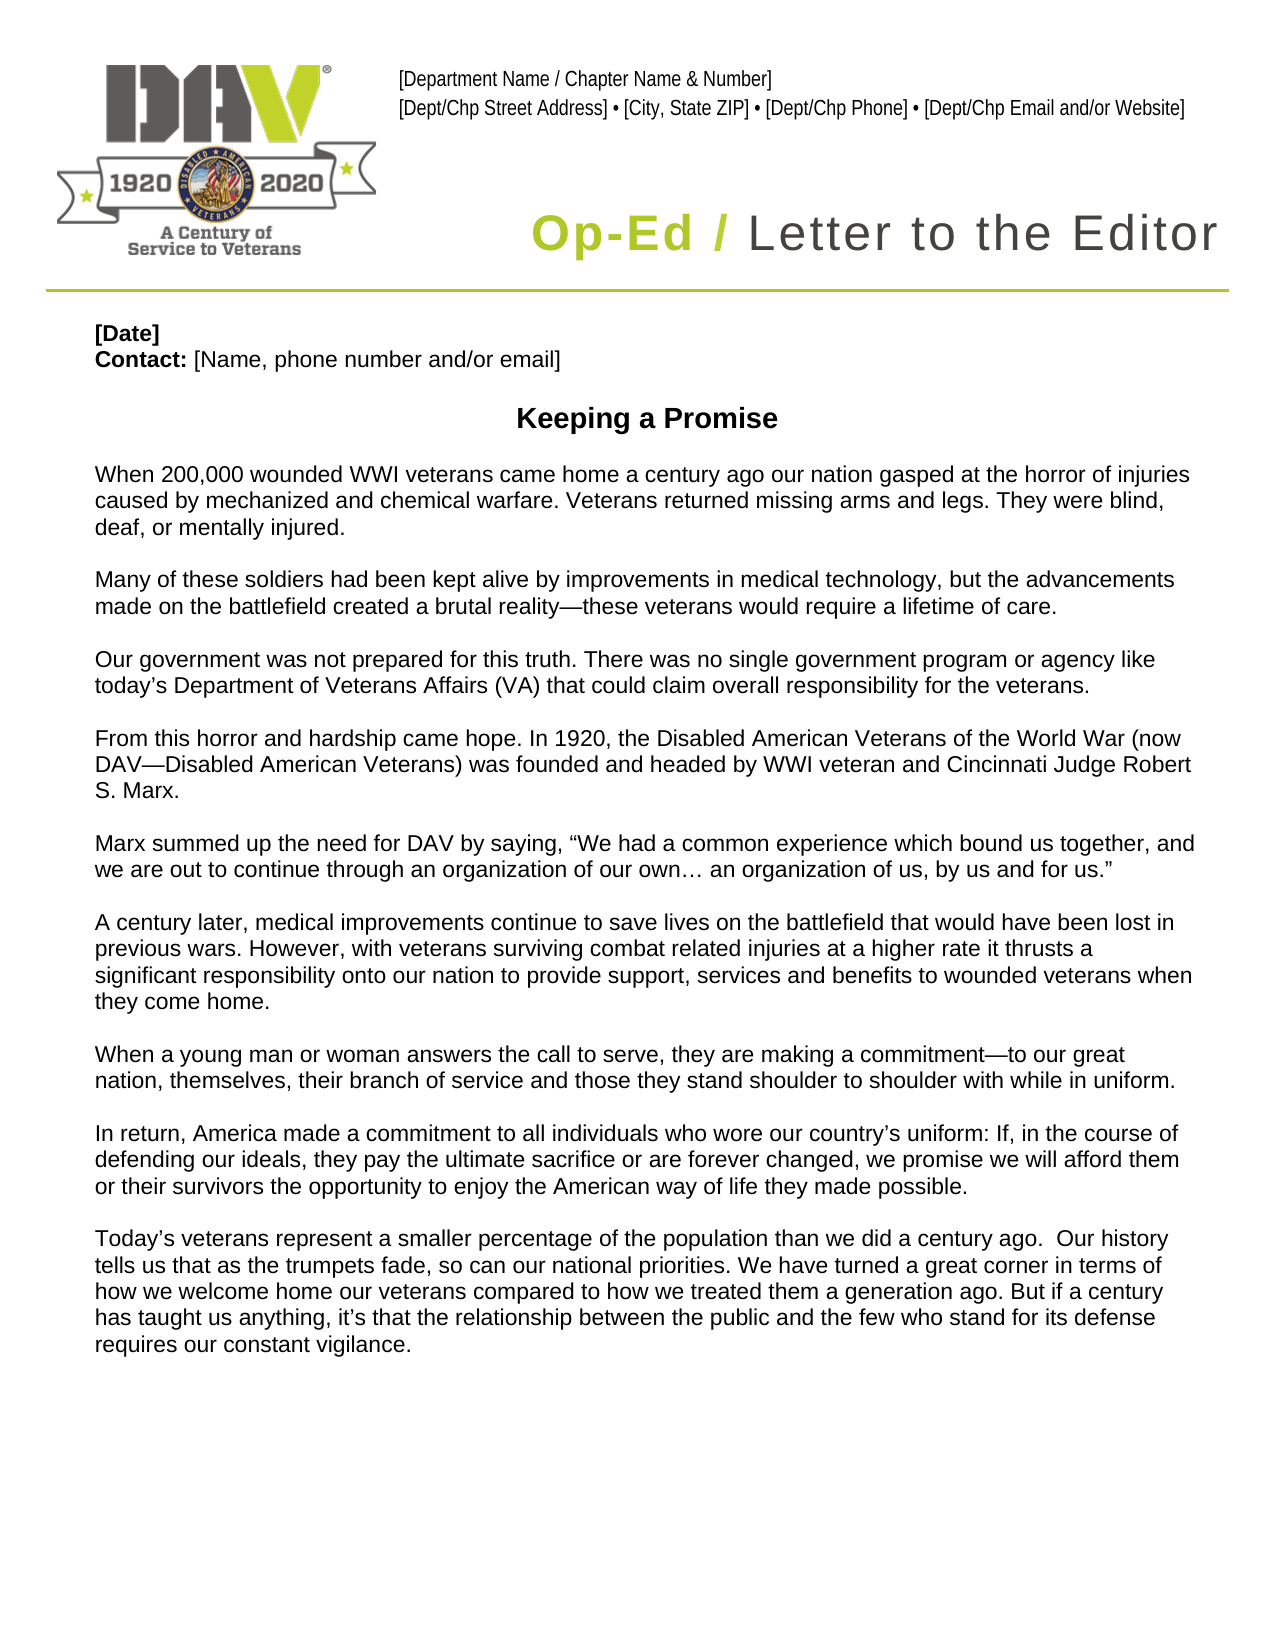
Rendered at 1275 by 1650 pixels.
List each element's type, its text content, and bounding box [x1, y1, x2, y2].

text From this horror and hardship came hope. In 1920, the Disabled American Veterans of the World War (now DAV—Disabled American Veterans) was founded and headed by WWI veteran and Cincinnati Judge Robert S. Marx. [94, 724, 1200, 804]
text In return, America made a commitment to all individuals who wore our country’s uniform: If, in the course of defending our ideals, they pay the ultimate sacrifice or are forever changed, we promise we will afford them or their survivors the opportunity to enjoy the American way of life they made possible. [94, 1120, 1200, 1199]
picture [57, 65, 377, 261]
text A century later, medical improvements continue to save lives on the battlefield that would have been lost in previous wars. However, with veterans surviving combat related injuries at a higher rate it thrusts a significant responsibility onto our nation to provide support, services and benefits to wounded veterans when they come home. [94, 909, 1200, 1014]
text When a young man or woman answers the call to serve, they are making a commitment—to our great nation, themselves, their branch of service and those they stand shoulder to shoulder with while in uniform. [94, 1041, 1200, 1093]
text Many of these soldiers had been kept alive by improvements in medical technology, but the advancements made on the battlefield created a brutal reality—these veterans would require a lifetime of care. [94, 566, 1200, 619]
text When 200,000 wounded WWI veterans came home a century ago our nation gasped at the horror of injuries caused by mechanized and chemical warfare. Veterans returned missing arms and legs. They were blind, deaf, or mentally injured. [94, 461, 1200, 540]
text Our government was not prepared for this truth. There was no single government program or agency like today’s Department of Veterans Affairs (VA) that could claim overall responsibility for the veterans. [94, 646, 1200, 698]
text Today’s veterans represent a smaller percentage of the population than we did a century ago. Our history tells us that as the trumpets fade, so can our national priorities. We have turned a great corner in terms of how we welcome home our veterans compared to how we treated them a generation ago. But if a century has taught us anything, it’s that the relationship between the public and the few who stand for its defense requires our constant vigilance. [94, 1225, 1200, 1357]
text Marx summed up the need for DAV by saying, “We had a common experience which bound us together, and we are out to continue through an organization of our own… an organization of us, by us and for us.” [94, 830, 1200, 883]
text Keeping a Promise [94, 401, 1200, 435]
text [Date] [57, 320, 1200, 346]
text Contact: [Name, phone number and/or email] [57, 346, 1200, 372]
